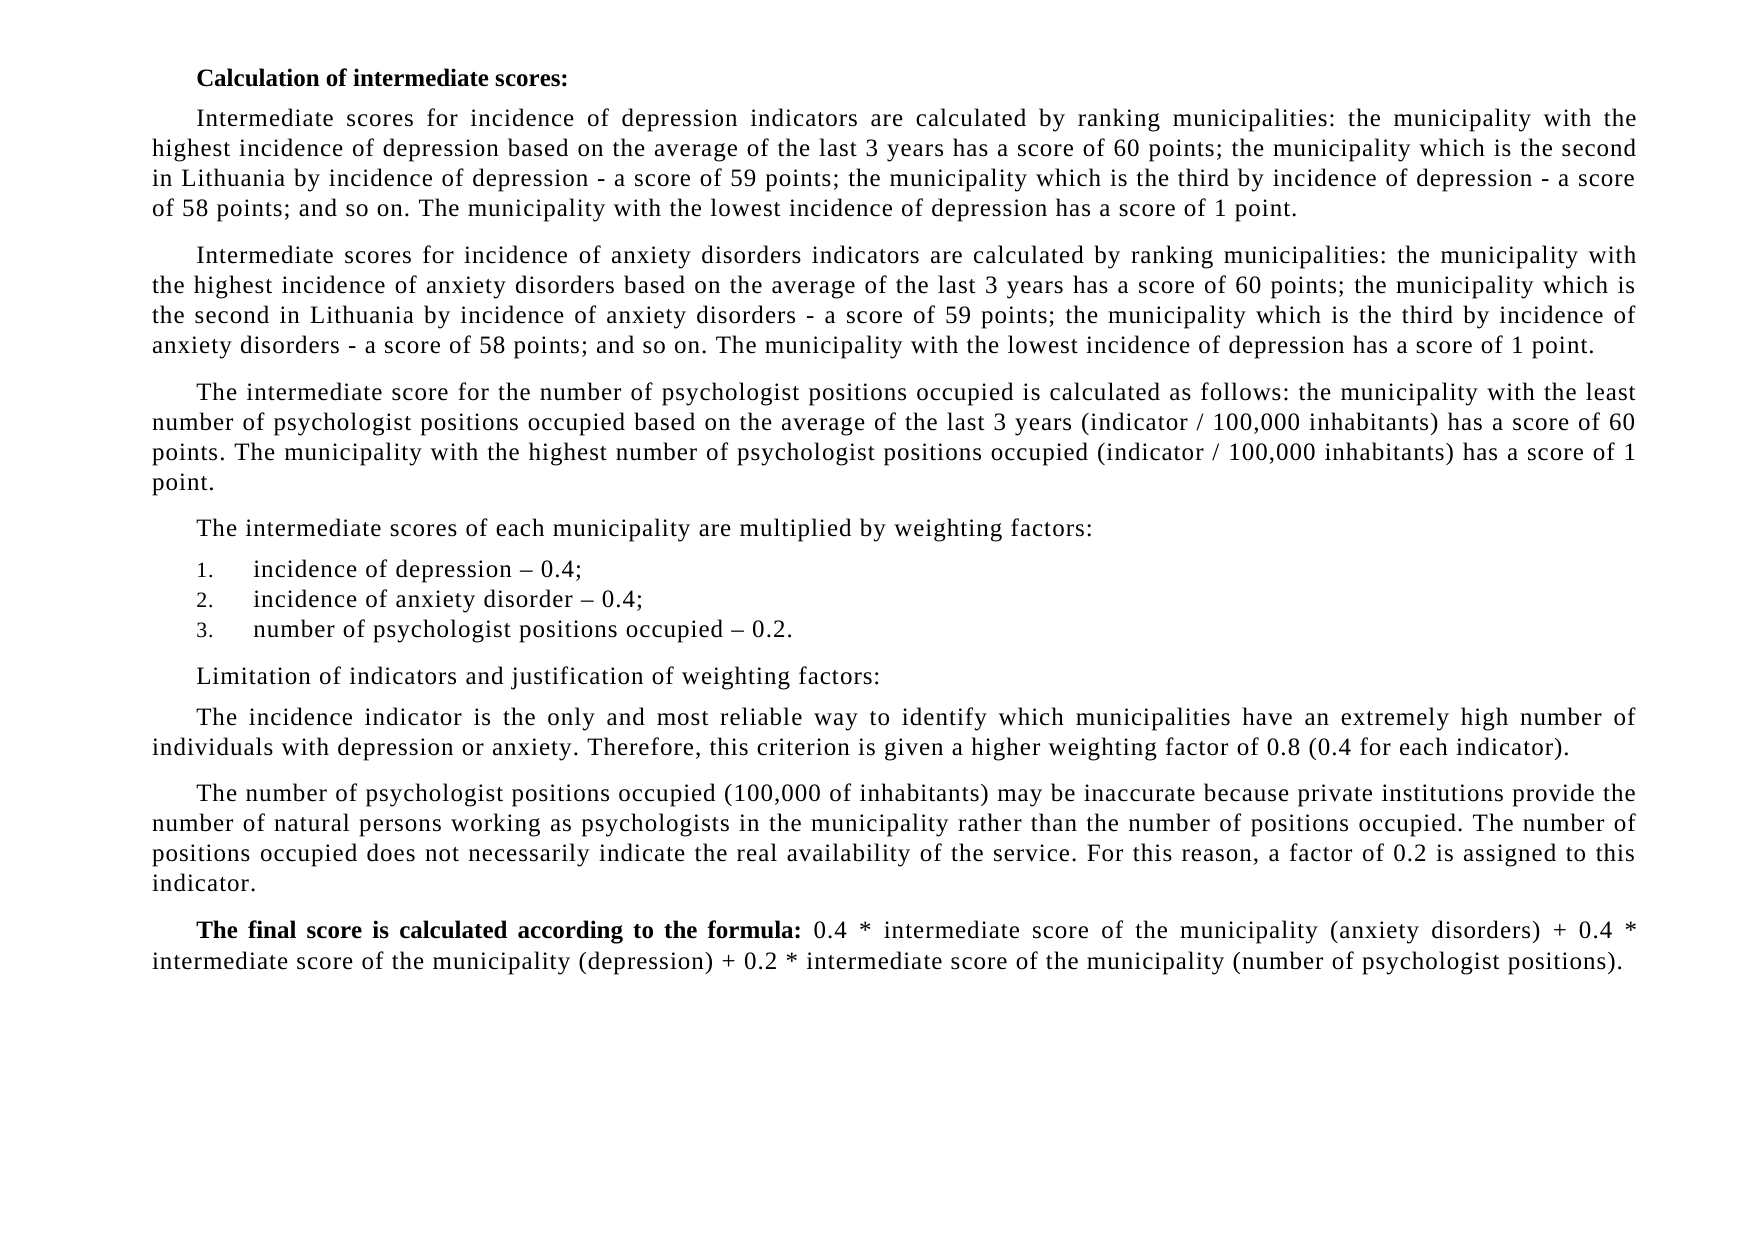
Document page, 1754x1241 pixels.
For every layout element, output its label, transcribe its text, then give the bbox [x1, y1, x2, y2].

list incidence of depression – 0.4; [152, 554, 1639, 584]
text The incidence indicator is the only and most reliable way to identify which municipalities have an extremely high number of individuals with depression or anxiety. Therefore, this criterion is given a higher weighting factor of 0.8 (0.4 for each indicator). [152, 701, 1639, 761]
text Intermediate scores for incidence of anxiety disorders indicators are calculated by ranking municipalities: the municipality with the highest incidence of anxiety disorders based on the average of the last 3 years has a score of 60 points; the municipality which is the second in Lithuania by incidence of anxiety disorders - a score of 59 points; the municipality which is the third by incidence of anxiety disorders - a score of 58 points; and so on. The municipality with the lowest incidence of depression has a score of 1 point. [152, 239, 1639, 359]
text Calculation of intermediate scores: [152, 67, 1639, 91]
text The final score is calculated according to the formula: 0.4 * intermediate score of the municipality (anxiety disorders) + 0.4 * intermediate score of the municipality (depression) + 0.2 * intermediate score of the municipality (number of psychologist positions). [152, 914, 1639, 975]
text Intermediate scores for incidence of depression indicators are calculated by ranking municipalities: the municipality with the highest incidence of depression based on the average of the last 3 years has a score of 60 points; the municipality which is the second in Lithuania by incidence of depression - a score of 59 points; the municipality which is the third by incidence of depression - a score of 58 points; and so on. The municipality with the lowest incidence of depression has a score of 1 point. [152, 103, 1639, 223]
text Limitation of indicators and justification of weighting factors: [152, 665, 1639, 689]
list incidence of anxiety disorder – 0.4; [152, 584, 1639, 614]
list number of psychologist positions occupied – 0.2. [152, 614, 1639, 644]
text The number of psychologist positions occupied (100,000 of inhabitants) may be inaccurate because private institutions provide the number of natural persons working as psychologists in the municipality rather than the number of positions occupied. The number of positions occupied does not necessarily indicate the real availability of the service. For this reason, a factor of 0.2 is assigned to this indicator. [152, 778, 1639, 898]
text The intermediate scores of each municipality are multiplied by weighting factors: [152, 518, 1639, 542]
text The intermediate score for the number of psychologist positions occupied is calculated as follows: the municipality with the least number of psychologist positions occupied based on the average of the last 3 years (indicator / 100,000 inhabitants) has a score of 60 points. The municipality with the highest number of psychologist positions occupied (indicator / 100,000 inhabitants) has a score of 1 point. [152, 376, 1639, 496]
